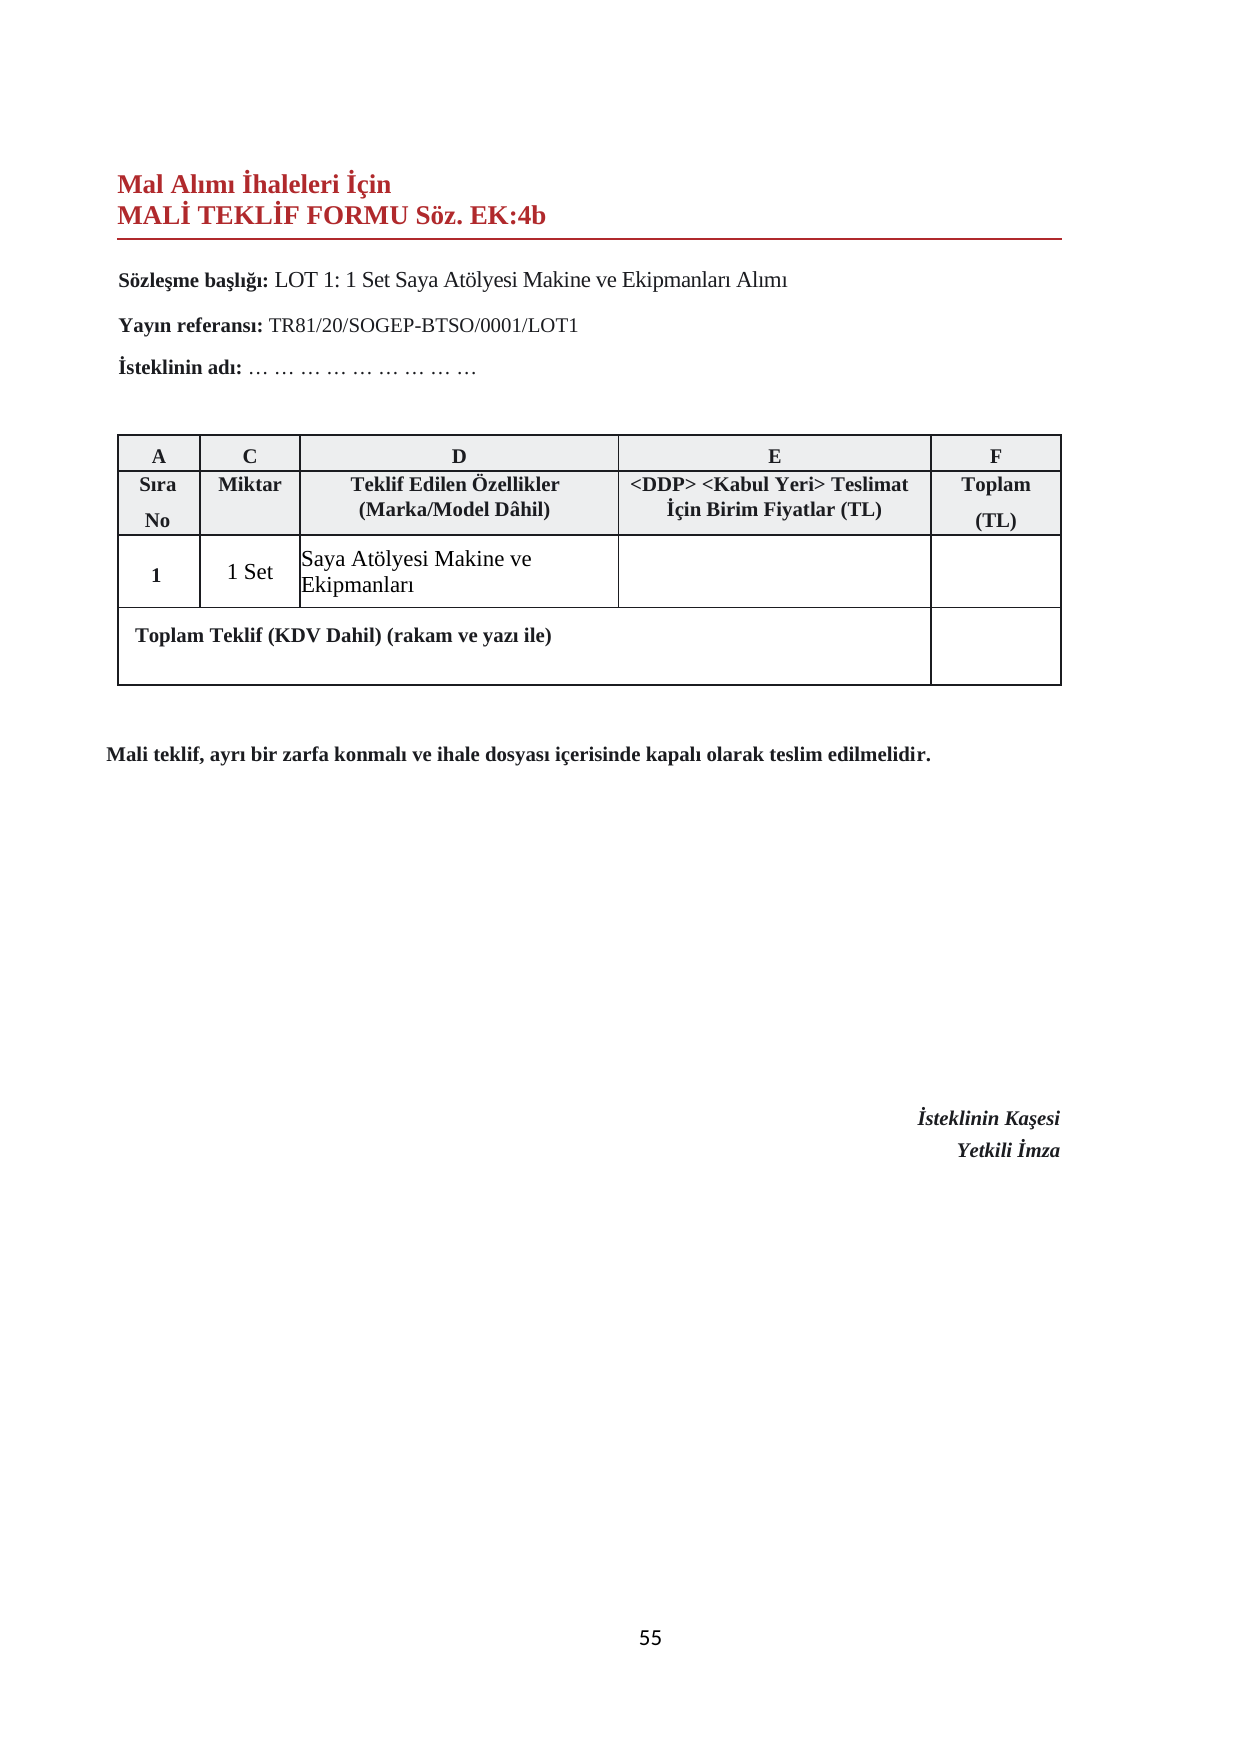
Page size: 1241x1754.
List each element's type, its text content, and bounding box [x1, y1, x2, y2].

table_cell Teklif Edilen Özellikler (Marka/Model Dâhil) [301, 472, 618, 534]
table_cell [932, 536, 1060, 606]
text MALİ TEKLİF FORMU Söz. EK:4b [117, 199, 1194, 230]
table_cell [932, 608, 1060, 684]
table_header E [619, 436, 930, 470]
text Sözleşme başlığı: LOT 1: 1 Set Saya Atölyesi Makine ve Ekipmanları Alımı [118, 266, 1096, 293]
text İsteklinin Kaşesi [106, 1106, 1062, 1130]
table_header C [201, 436, 299, 470]
table_cell 1 Set [201, 536, 299, 606]
text İsteklinin adı: … … … … … … … … … [118, 355, 589, 379]
table_header A [119, 436, 199, 470]
table_cell 1 [119, 536, 199, 606]
text Yetkili İmza [106, 1137, 1062, 1162]
table_cell Saya Atölyesi Makine ve Ekipmanları [301, 536, 618, 606]
table_header D [301, 436, 618, 470]
table_cell Sıra No [119, 472, 199, 534]
table_cell Miktar [201, 472, 299, 534]
table_cell <DDP> <Kabul Yeri> Teslimat İçin Birim Fiyatlar (TL) [619, 472, 930, 534]
table_header F [932, 436, 1060, 470]
text Yayın referansı: TR81/20/SOGEP-BTSO/0001/LOT1 [118, 313, 589, 337]
text Mal Alımı İhaleleri İçin [117, 168, 1194, 199]
table_cell Toplam (TL) [932, 472, 1060, 534]
text Mali teklif, ayrı bir zarfa konmalı ve ihale dosyası içerisinde kapalı olarak teslim edilmelidir. [106, 742, 1067, 766]
table_cell [619, 536, 930, 606]
table_cell Toplam Teklif (KDV Dahil) (rakam ve yazı ile) [119, 608, 930, 684]
